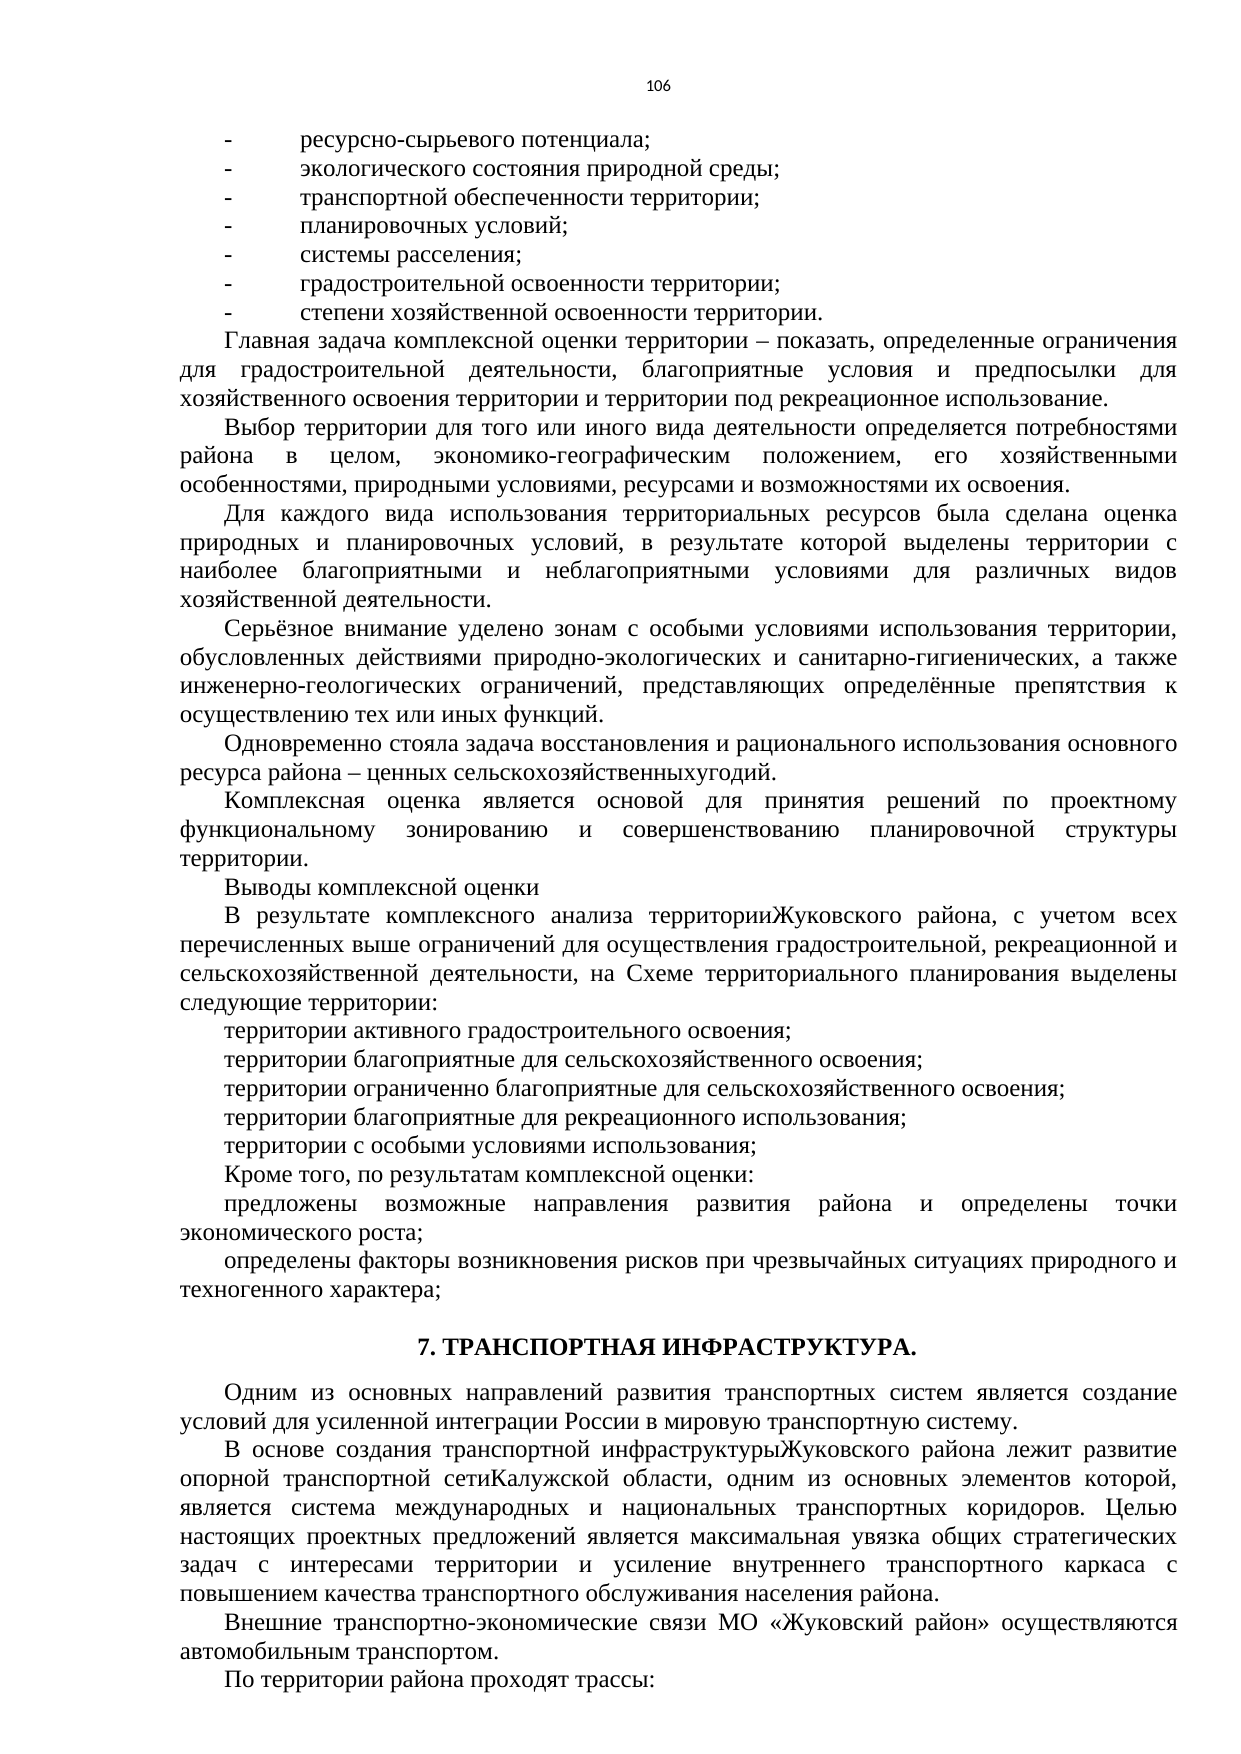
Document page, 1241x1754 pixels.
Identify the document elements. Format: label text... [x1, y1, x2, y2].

text Внешние транспортно-экономические связи МО «Жуковский район» осуществляются автомобильным транспортом. [179, 1607, 1178, 1664]
text - степени хозяйственной освоенности территории. [179, 297, 1178, 325]
text - транспортной обеспеченности территории; [179, 182, 1178, 210]
text - планировочных условий; [179, 210, 1178, 239]
text - системы расселения; [179, 239, 1178, 268]
text территории ограниченно благоприятные для сельскохозяйственного освоения; [179, 1073, 1178, 1102]
text По территории района проходят трассы: [179, 1664, 1178, 1693]
text - экологического состояния природной среды; [179, 153, 1178, 182]
text Выбор территории для того или иного вида деятельности определяется потребностями района в целом, экономико-географическим положением, его хозяйственными особенностями, природными условиями, ресурсами и возможностями их освоения. [179, 412, 1178, 498]
text Серьёзное внимание уделено зонам с особыми условиями использования территории, обусловленных действиями природно-экологических и санитарно-гигиенических, а также инженерно-геологических ограничений, представляющих определённые препятствия к осуществлению тех или иных функций. [179, 613, 1178, 728]
text - градостроительной освоенности территории; [179, 268, 1178, 297]
text - ресурсно-сырьевого потенциала; [179, 124, 1178, 153]
text территории благоприятные для сельскохозяйственного освоения; [179, 1044, 1178, 1073]
text Комплексная оценка является основой для принятия решений по проектному функциональному зонированию и совершенствованию планировочной структуры территории. [179, 785, 1178, 872]
text Для каждого вида использования территориальных ресурсов была сделана оценка природных и планировочных условий, в результате которой выделены территории с наиболее благоприятными и неблагоприятными условиями для различных видов хозяйственной деятельности. [179, 498, 1178, 613]
subtitle 7. Транспортная инфраструктура. [150, 1332, 1139, 1360]
text Главная задача комплексной оценки территории – показать, определенные ограничения для градостроительной деятельности, благоприятные условия и предпосылки для хозяйственного освоения территории и территории под рекреационное использование. [179, 325, 1178, 412]
text территории благоприятные для рекреационного использования; [179, 1102, 1178, 1130]
text Одним из основных направлений развития транспортных систем является создание условий для усиленной интеграции России в мировую транспортную систему. [179, 1377, 1178, 1434]
text В основе создания транспортной инфраструктурыЖуковского района лежит развитие опорной транспортной сетиКалужской области, одним из основных элементов которой, является система международных и национальных транспортных коридоров. Целью настоящих проектных предложений является максимальная увязка общих стратегических задач с интересами территории и усиление внутреннего транспортного каркаса с повышением качества транспортного обслуживания населения района. [179, 1434, 1178, 1607]
text определены факторы возникновения рисков при чрезвычайных ситуациях природного и техногенного характера; [179, 1245, 1178, 1303]
text территории с особыми условиями использования; [179, 1130, 1178, 1159]
text В результате комплексного анализа территорииЖуковского района, с учетом всех перечисленных выше ограничений для осуществления градостроительной, рекреационной и сельскохозяйственной деятельности, на Схеме территориального планирования выделены следующие территории: [179, 900, 1178, 1015]
text Выводы комплексной оценки [179, 872, 1178, 900]
text Кроме того, по результатам комплексной оценки: [179, 1159, 1178, 1188]
text Одновременно стояла задача восстановления и рационального использования основного ресурса района – ценных сельскохозяйственныхугодий. [179, 728, 1178, 785]
text территории активного градостроительного освоения; [179, 1015, 1178, 1044]
text предложены возможные направления развития района и определены точки экономического роста; [179, 1188, 1178, 1245]
